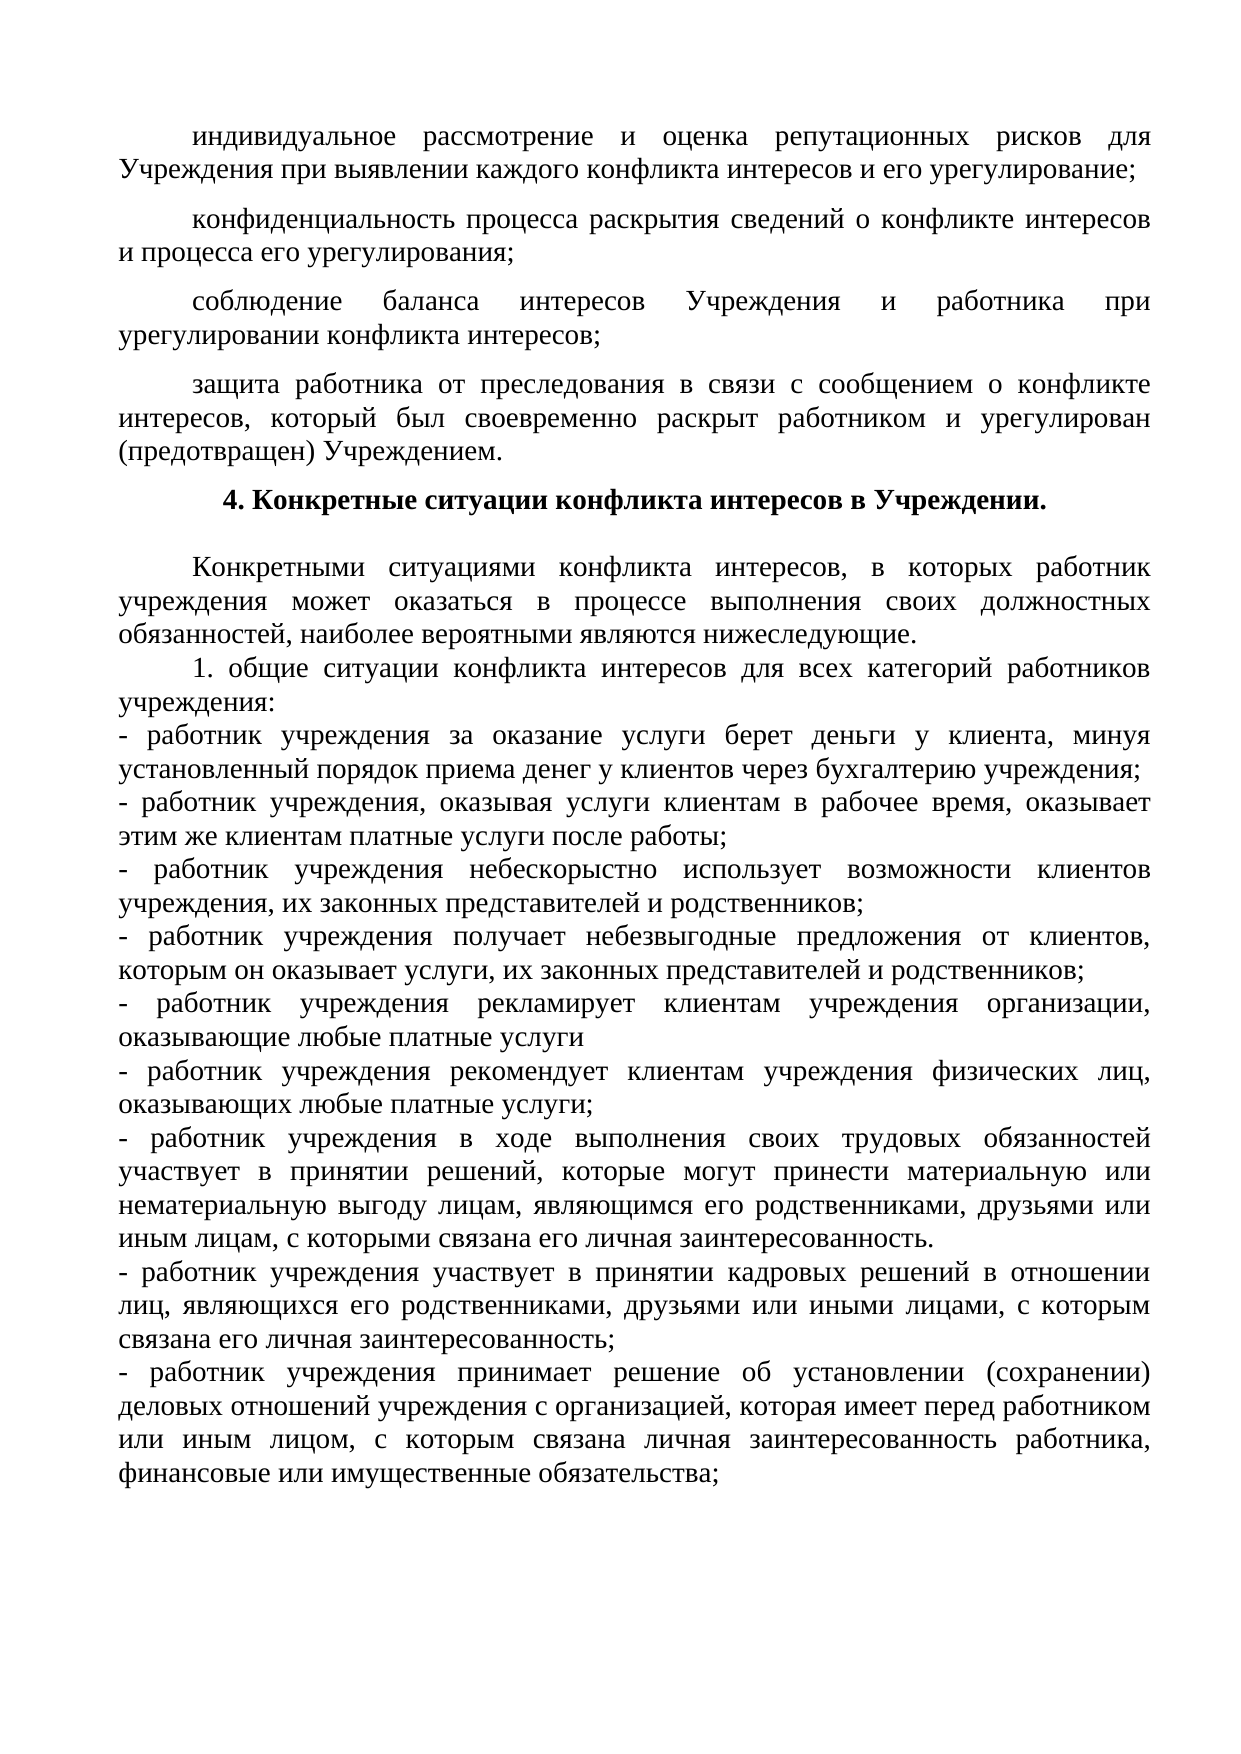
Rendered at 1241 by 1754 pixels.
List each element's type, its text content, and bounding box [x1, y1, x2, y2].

text - работник учреждения принимает решение об установлении (сохранении) деловых отношений учреждения с организацией, которая имеет перед работником или иным лицом, с которым связана личная заинтересованность работника, финансовые или имущественные обязательства; [118, 1354, 1152, 1489]
text защита работника от преследования в связи с сообщением о конфликте интересов, который был своевременно раскрыт работником и урегулирован (предотвращен) Учреждением. [118, 366, 1152, 467]
text - работник учреждения небескорыстно использует возможности клиентов учреждения, их законных представителей и родственников; [118, 851, 1152, 918]
text Конкретными ситуациями конфликта интересов, в которых работник учреждения может оказаться в процессе выполнения своих должностных обязанностей, наиболее вероятными являются нижеследующие. [118, 549, 1152, 650]
text - работник учреждения, оказывая услуги клиентам в рабочее время, оказывает этим же клиентам платные услуги после работы; [118, 784, 1152, 851]
text соблюдение баланса интересов Учреждения и работника при урегулировании конфликта интересов; [118, 283, 1152, 351]
text - работник учреждения рекомендует клиентам учреждения физических лиц, оказывающих любые платные услуги; [118, 1053, 1152, 1120]
text 1. общие ситуации конфликта интересов для всех категорий работников учреждения: [118, 650, 1152, 717]
text конфиденциальность процесса раскрытия сведений о конфликте интересов и процесса его урегулирования; [118, 201, 1152, 268]
text - работник учреждения в ходе выполнения своих трудовых обязанностей участвует в принятии решений, которые могут принести материальную или нематериальную выгоду лицам, являющимся его родственниками, друзьями или иным лицам, с которыми связана его личная заинтересованность. [118, 1120, 1152, 1254]
text - работник учреждения за оказание услуги берет деньги у клиента, минуя установленный порядок приема денег у клиентов через бухгалтерию учреждения; [118, 717, 1152, 784]
text - работник учреждения получает небезвыгодные предложения от клиентов, которым он оказывает услуги, их законных представителей и родственников; [118, 918, 1152, 986]
text индивидуальное рассмотрение и оценка репутационных рисков для Учреждения при выявлении каждого конфликта интересов и его урегулирование; [118, 118, 1152, 185]
text - работник учреждения рекламирует клиентам учреждения организации, оказывающие любые платные услуги [118, 986, 1152, 1053]
text - работник учреждения участвует в принятии кадровых решений в отношении лиц, являющихся его родственниками, друзьями или иными лицами, с которым связана его личная заинтересованность; [118, 1254, 1152, 1354]
text 4. Конкретные ситуации конфликта интересов в Учреждении. [118, 482, 1152, 516]
